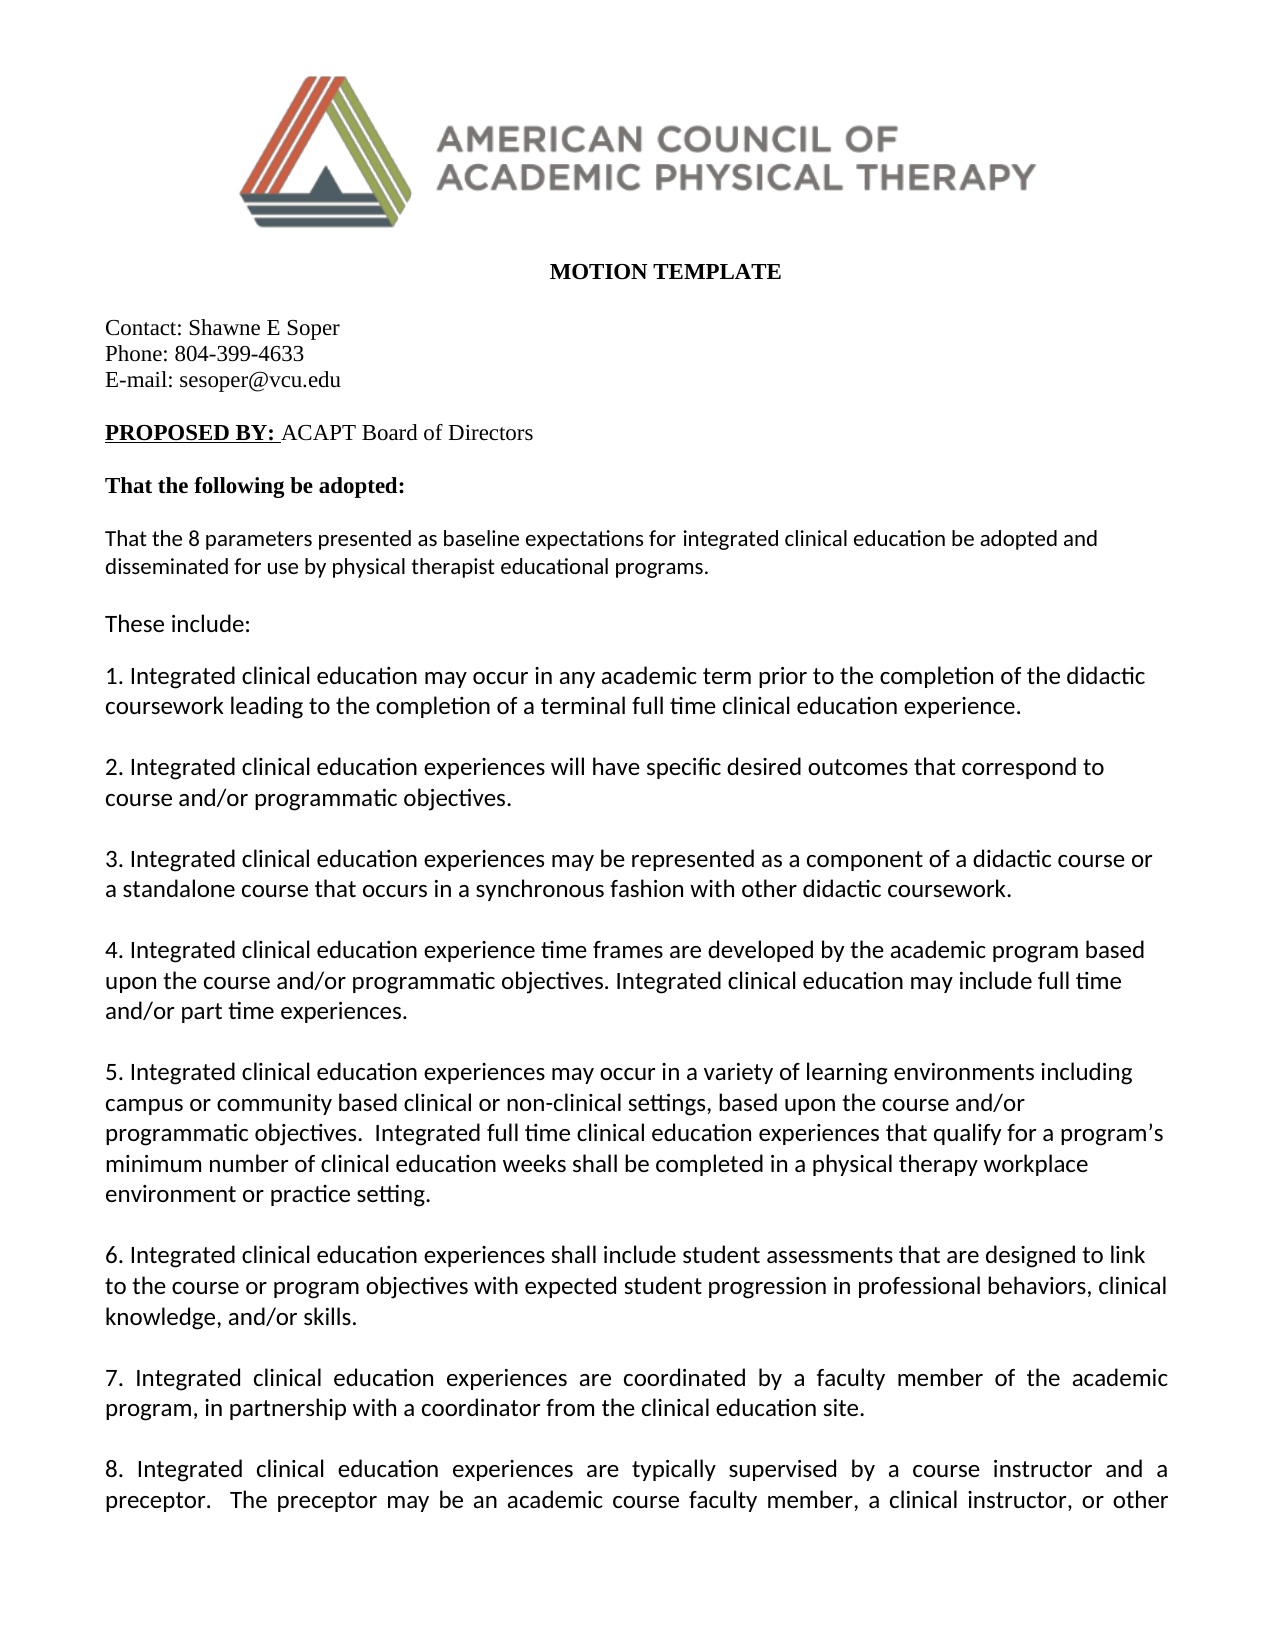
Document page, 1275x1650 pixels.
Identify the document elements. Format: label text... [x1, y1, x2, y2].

text 3. Integrated clinical education experiences may be represented as a component of a didactic course or a standalone course that occurs in a synchronous fashion with other didactic coursework. [105, 843, 1170, 904]
text 7. Integrated clinical education experiences are coordinated by a faculty member of the academic program, in partnership with a coordinator from the clinical education site. [105, 1362, 1170, 1423]
text 2. Integrated clinical education experiences will have specific desired outcomes that correspond to course and/or programmatic objectives. [105, 751, 1170, 812]
text 5. Integrated clinical education experiences may occur in a variety of learning environments including campus or community based clinical or non-clinical settings, based upon the course and/or programmatic objectives. Integrated full time clinical education experiences that qualify for a program’s minimum number of clinical education weeks shall be completed in a physical therapy workplace environment or practice setting. [105, 1057, 1170, 1209]
text 6. Integrated clinical education experiences shall include student assessments that are designed to link to the course or program objectives with expected student progression in professional behaviors, clinical knowledge, and/or skills. [105, 1240, 1170, 1331]
text These include: [105, 608, 1170, 639]
text That the 8 parameters presented as baseline expectations for integrated clinical education be adopted and disseminated for use by physical therapist educational programs. [105, 524, 1170, 580]
text E-mail: sesoper@vcu.edu [105, 366, 1170, 393]
text MOTION TEMPLATE [105, 258, 1226, 285]
text That the following be adopted: [105, 472, 1170, 498]
picture [238, 75, 1038, 232]
text 4. Integrated clinical education experience time frames are developed by the academic program based upon the course and/or programmatic objectives. Integrated clinical education may include full time and/or part time experiences. [105, 934, 1170, 1026]
text Phone: 804-399-4633 [105, 340, 1170, 366]
text 1. Integrated clinical education may occur in any academic term prior to the completion of the didactic coursework leading to the completion of a terminal full time clinical education experience. [105, 660, 1170, 721]
text Contact: Shawne E Soper [105, 313, 1170, 340]
text PROPOSED BY: ACAPT Board of Directors [105, 419, 1170, 445]
